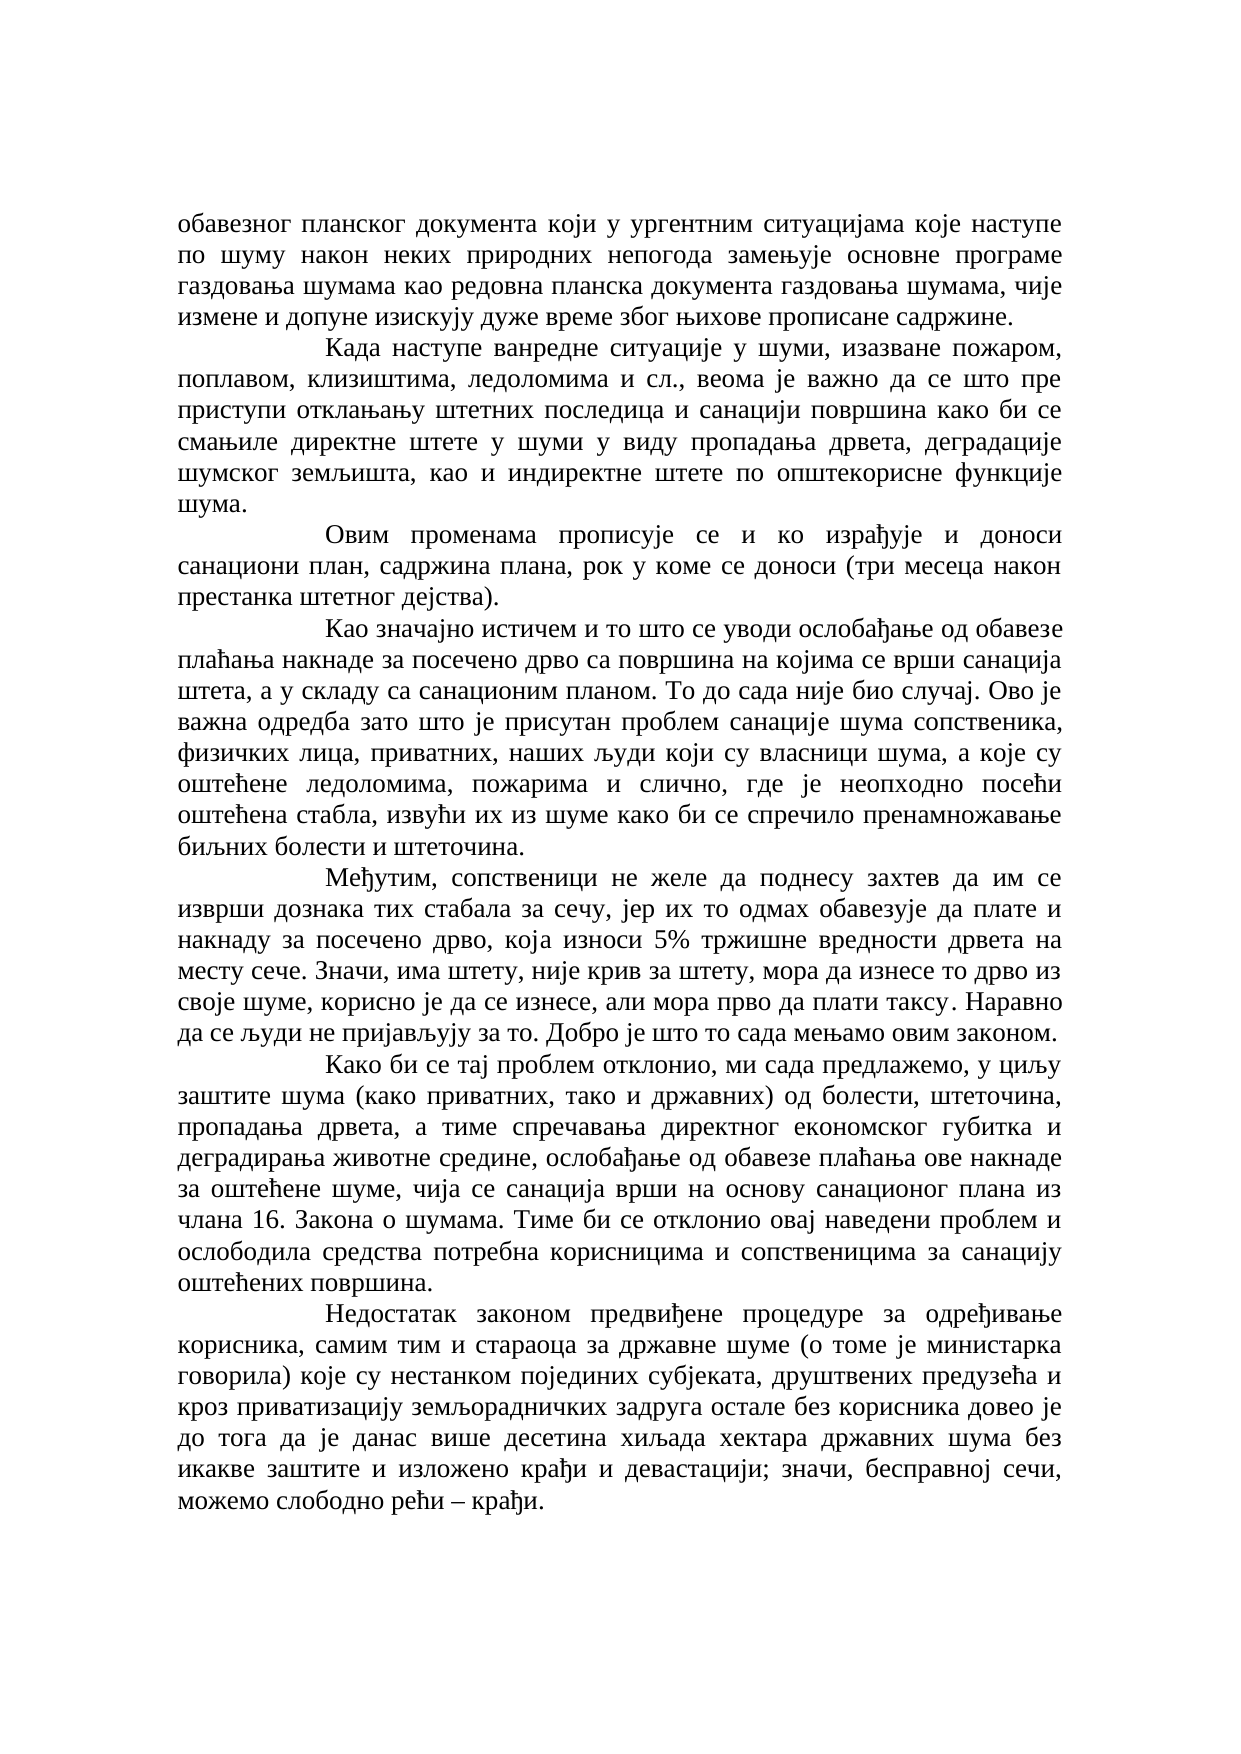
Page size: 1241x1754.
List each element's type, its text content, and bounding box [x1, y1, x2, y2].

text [177, 207, 1063, 331]
text Како би се тај проблем отклонио, ми сада предлажемо, у циљу заштите шума (како приватних, тако и државних) од болести, штеточина, пропадања дрвета, а тиме спречавања директног економског губитка и деградирања животне средине, ослобађање од обавезе плаћања ове накнаде за оштећене шуме, чија се санација врши на основу санационог плана из члана 16. Закона о шумама. Тиме би се отклонио овај наведени проблем и ослободила средства потребна корисницима и сопственицима за санацију оштећених површина. [177, 1048, 1063, 1297]
text Недостатак законом предвиђене процедуре за одређивање корисника, самим тим и стараоца за државне шуме (о томе је министарка говорила) које су нестанком појединих субјеката, друштвених предузећа и кроз приватизацију земљорадничких задруга остале без корисника довео је до тога да је данас више десетина хиљада хектара државних шума без икакве заштите и изложено крађи и девастацији; значи, бесправној сечи, можемо слободно рећи – крађи. [177, 1297, 1063, 1515]
text Када наступе ванредне ситуације у шуми, изазване пожаром, поплавом, клизиштима, ледоломима и сл., веома је важно да се што пре приступи отклањању штетних последица и санацији површина како би се смањиле директне штете у шуми у виду пропадања дрвета, деградације шумског земљишта, као и индиректне штете по општекорисне функције шума. [177, 331, 1063, 518]
text Међутим, сопственици не желе да поднесу захтев да им се изврши дознака тих стабала за сечу, јер их то одмах обавезује да плате и накнаду за посечено дрво, којa износи 5% тржишне вредности дрвета на месту сече. Значи, има штету, није крив за штету, мора да изнесе то дрво из своје шуме, корисно је да се изнесе, али мора прво да плати таксу. Наравно да се људи не пријављују за то. Добро је што то сада мењамо овим законом. [177, 861, 1063, 1048]
text Овим променама прописује се и ко израђује и доноси санациони план, садржина плана, рок у коме се доноси (три месеца након престанка штетног дејства). [177, 518, 1063, 612]
text Као значајно истичем и то што се уводи ослобађање од обавезe плаћања накнаде за посечено дрво са површина на којима се врши санација штета, а у складу са санационим планом. То до сада није био случај. Ово је важна одредба зато што је присутан проблем санацијe шума сопственика, физичких лица, приватних, наших људи који су власници шума, а које су оштећене ледоломима, пожарима и слично, где је неопходно посећи оштећена стабла, извући их из шуме како би се спречило пренамножавање биљних болести и штеточина. [177, 612, 1063, 861]
